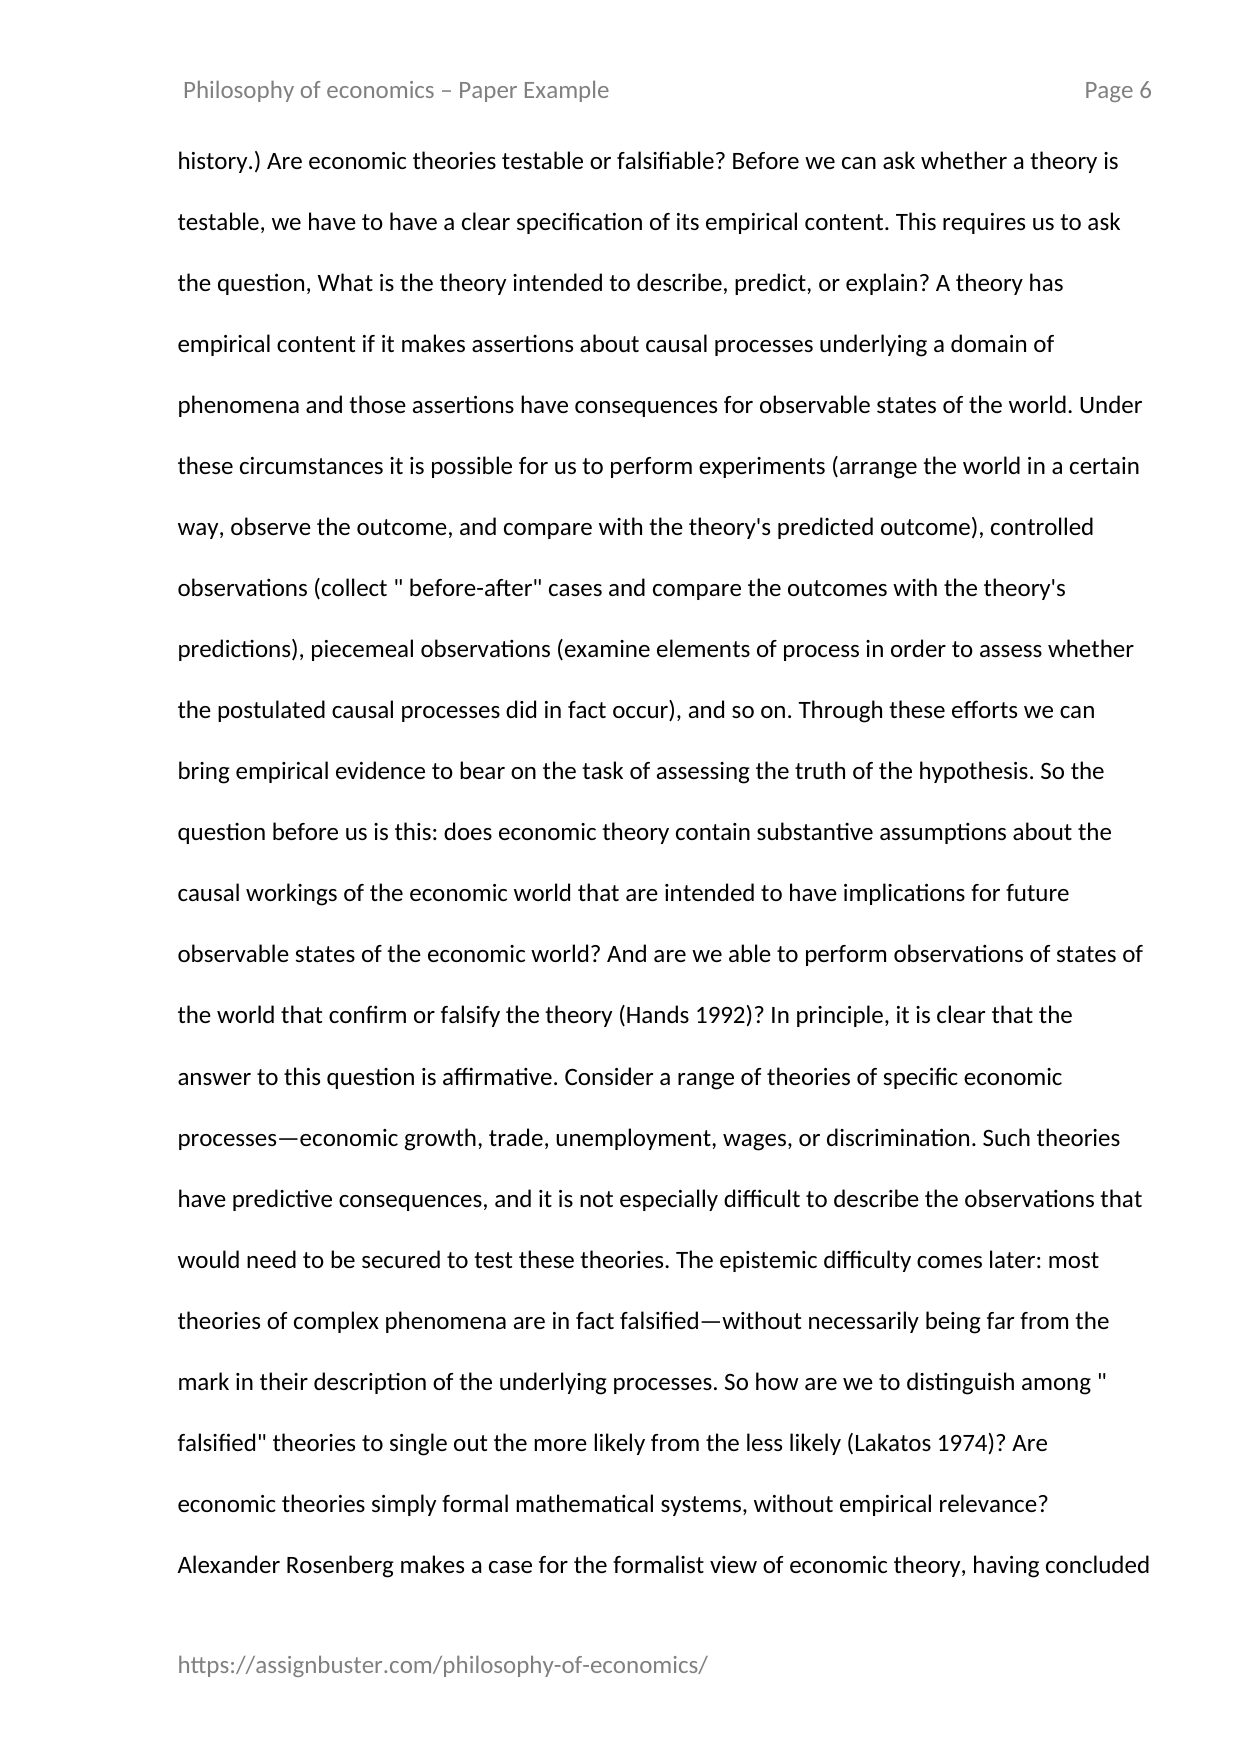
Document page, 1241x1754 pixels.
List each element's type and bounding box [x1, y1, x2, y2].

text [177, 145, 1152, 1579]
